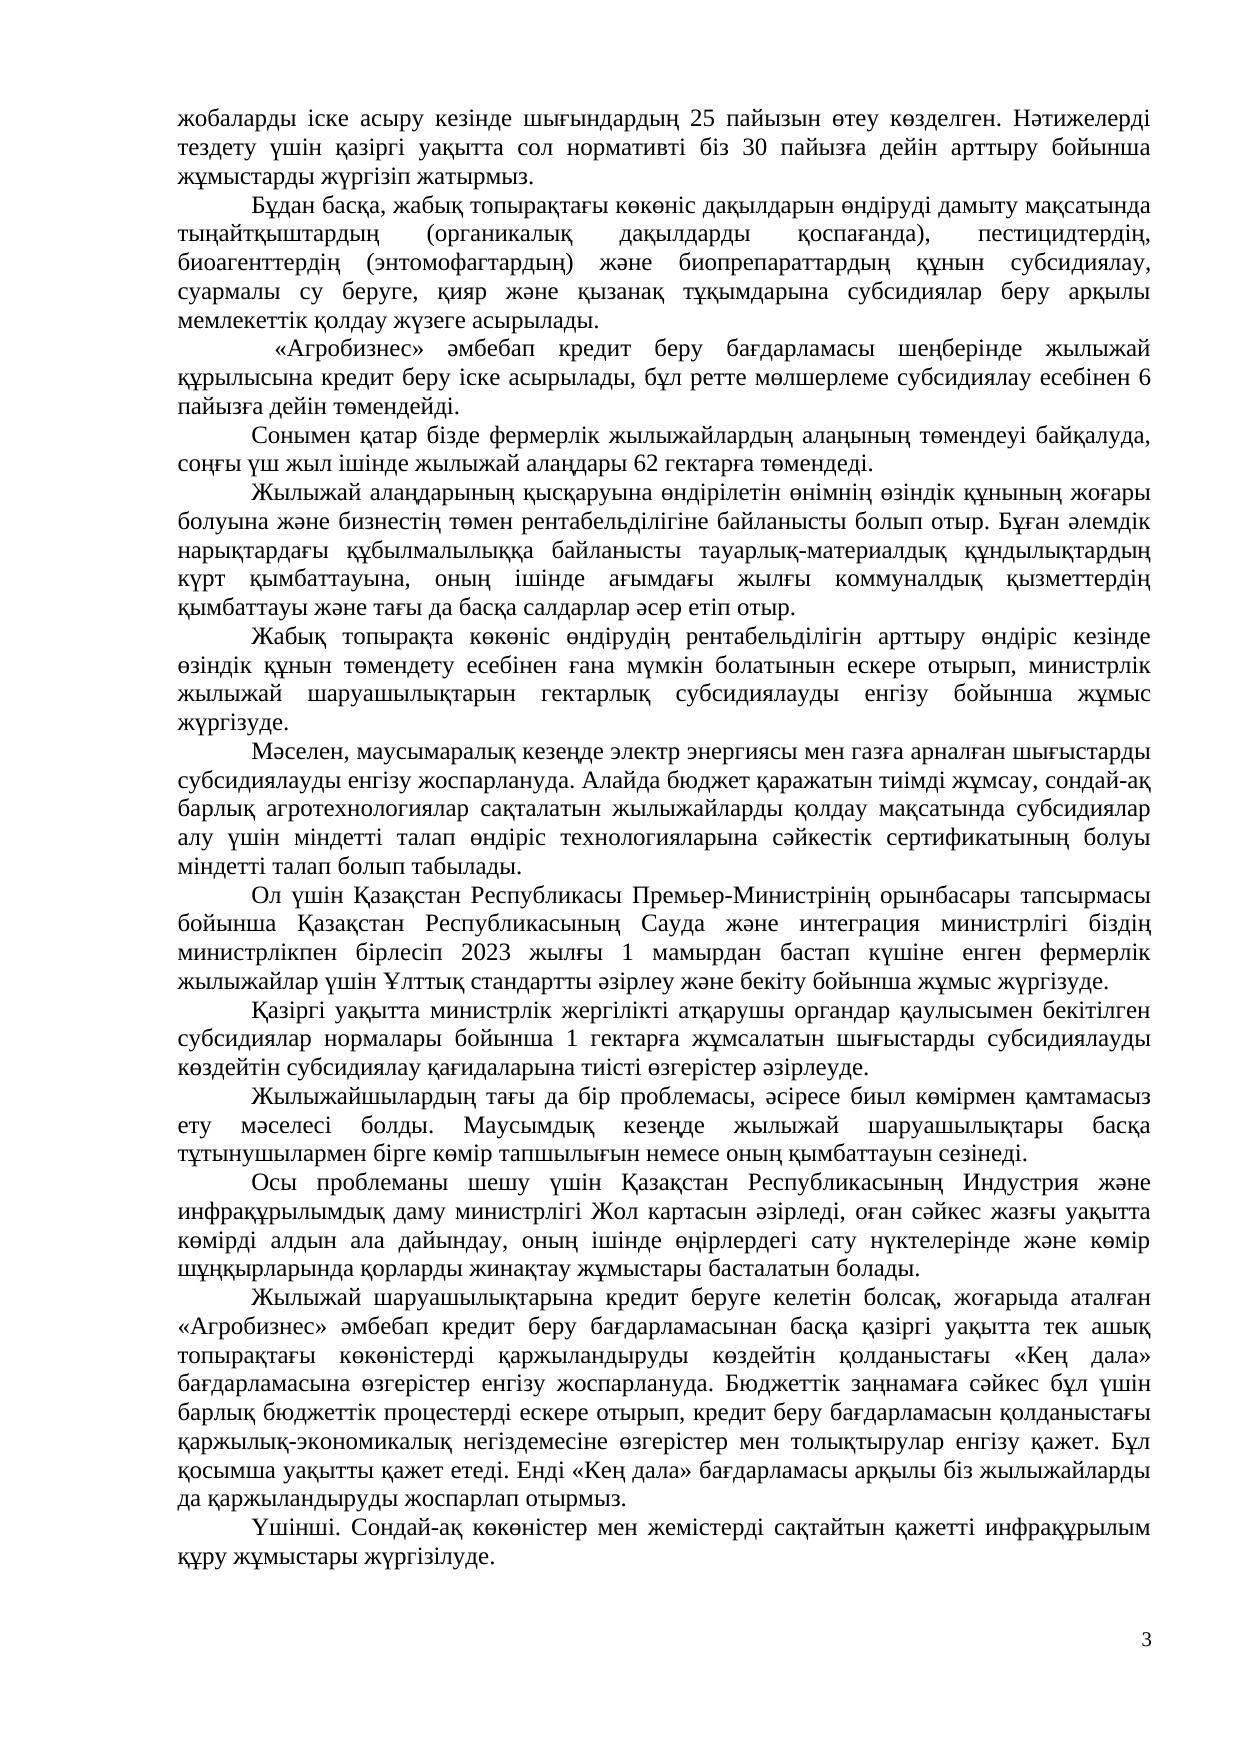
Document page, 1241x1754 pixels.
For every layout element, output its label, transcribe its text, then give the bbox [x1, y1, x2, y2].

text Жылыжайшылардың тағы да бір проблемасы, әсіресе биыл көмірмен қамтамасыз ету мәселесі болды. Маусымдық кезеңде жылыжай шаруашылықтары басқа тұтынушылармен бірге көмір тапшылығын немесе оның қымбаттауын сезінеді. [177, 1081, 1152, 1167]
text Бұдан басқа, жабық топырақтағы көкөніс дақылдарын өндіруді дамыту мақсатында тыңайтқыштардың (органикалық дақылдарды қоспағанда), пестицидтердің, биоагенттердің (энтомофагтардың) және биопрепараттардың құнын субсидиялау, суармалы су беруге, қияр және қызанақ тұқымдарына субсидиялар беру арқылы мемлекеттік қолдау жүзеге асырылады. [177, 190, 1152, 333]
text Жылыжай шаруашылықтарына кредит беруге келетін болсақ, жоғарыда аталған «Агробизнес» әмбебап кредит беру бағдарламасынан басқа қазіргі уақытта тек ашық топырақтағы көкөністерді қаржыландыруды көздейтін қолданыстағы «Кең дала» бағдарламасына өзгерістер енгізу жоспарлануда. Бюджеттік заңнамаға сәйкес бұл үшін барлық бюджеттік процестерді ескере отырып, кредит беру бағдарламасын қолданыстағы қаржылық-экономикалық негіздемесіне өзгерістер мен толықтырулар енгізу қажет. Бұл қосымша уақытты қажет етеді. Енді «Кең дала» бағдарламасы арқылы біз жылыжайларды да қаржыландыруды жоспарлап отырмыз. [177, 1282, 1152, 1512]
text Осы проблеманы шешу үшін Қазақстан Республикасының Индустрия және инфрақұрылымдық даму министрлігі Жол картасын әзірледі, оған сәйкес жазғы уақытта көмірді алдын ала дайындау, оның ішінде өңірлердегі сату нүктелерінде және көмір шұңқырларында қорларды жинақтау жұмыстары басталатын болады. [177, 1167, 1152, 1282]
text Жылыжай алаңдарының қысқаруына өндірілетін өнімнің өзіндік құнының жоғары болуына және бизнестің төмен рентабельділігіне байланысты болып отыр. Бұған әлемдік нарықтардағы құбылмалылыққа байланысты тауарлық-материалдық құндылықтардың күрт қымбаттауына, оның ішінде ағымдағы жылғы коммуналдық қызметтердің қымбаттауы және тағы да басқа салдарлар әсер етіп отыр. [177, 477, 1152, 621]
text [177, 103, 1152, 190]
text Сонымен қатар бізде фермерлік жылыжайлардың алаңының төмендеуі байқалуда, соңғы үш жыл ішінде жылыжай алаңдары 62 гектарға төмендеді. [177, 420, 1152, 477]
text «Агробизнес» әмбебап кредит беру бағдарламасы шеңберінде жылыжай құрылысына кредит беру іске асырылады, бұл ретте мөлшерлеме субсидиялау есебінен 6 пайызға дейін төмендейді. [177, 333, 1152, 420]
text Жабық топырақта көкөніс өндірудің рентабельділігін арттыру өндіріс кезінде өзіндік құнын төмендету есебінен ғана мүмкін болатынын ескере отырып, министрлік жылыжай шаруашылықтарын гектарлық субсидиялауды енгізу бойынша жұмыс жүргізуде. [177, 621, 1152, 736]
text Қазіргі уақытта министрлік жергілікті атқарушы органдар қаулысымен бекітілген субсидиялар нормалары бойынша 1 гектарға жұмсалатын шығыстарды субсидиялауды көздейтін субсидиялау қағидаларына тиісті өзгерістер әзірлеуде. [177, 995, 1152, 1081]
text Мәселен, маусымаралық кезеңде электр энергиясы мен газға арналған шығыстарды субсидиялауды енгізу жоспарлануда. Алайда бюджет қаражатын тиімді жұмсау, сондай-ақ барлық агротехнологиялар сақталатын жылыжайларды қолдау мақсатында субсидиялар алу үшін міндетті талап өндіріс технологияларына сәйкестік сертификатының болуы міндетті талап болып табылады. [177, 736, 1152, 880]
text Ол үшін Қазақстан Республикасы Премьер-Министрінің орынбасары тапсырмасы бойынша Қазақстан Республикасының Сауда және интеграция министрлігі біздің министрлікпен бірлесіп 2023 жылғы 1 мамырдан бастап күшіне енген фермерлік жылыжайлар үшін Ұлттық стандартты әзірлеу және бекіту бойынша жұмыс жүргізуде. [177, 880, 1152, 995]
text Үшінші. Сондай-ақ көкөністер мен жемістерді сақтайтын қажетті инфрақұрылым құру жұмыстары жүргізілуде. [177, 1512, 1152, 1570]
